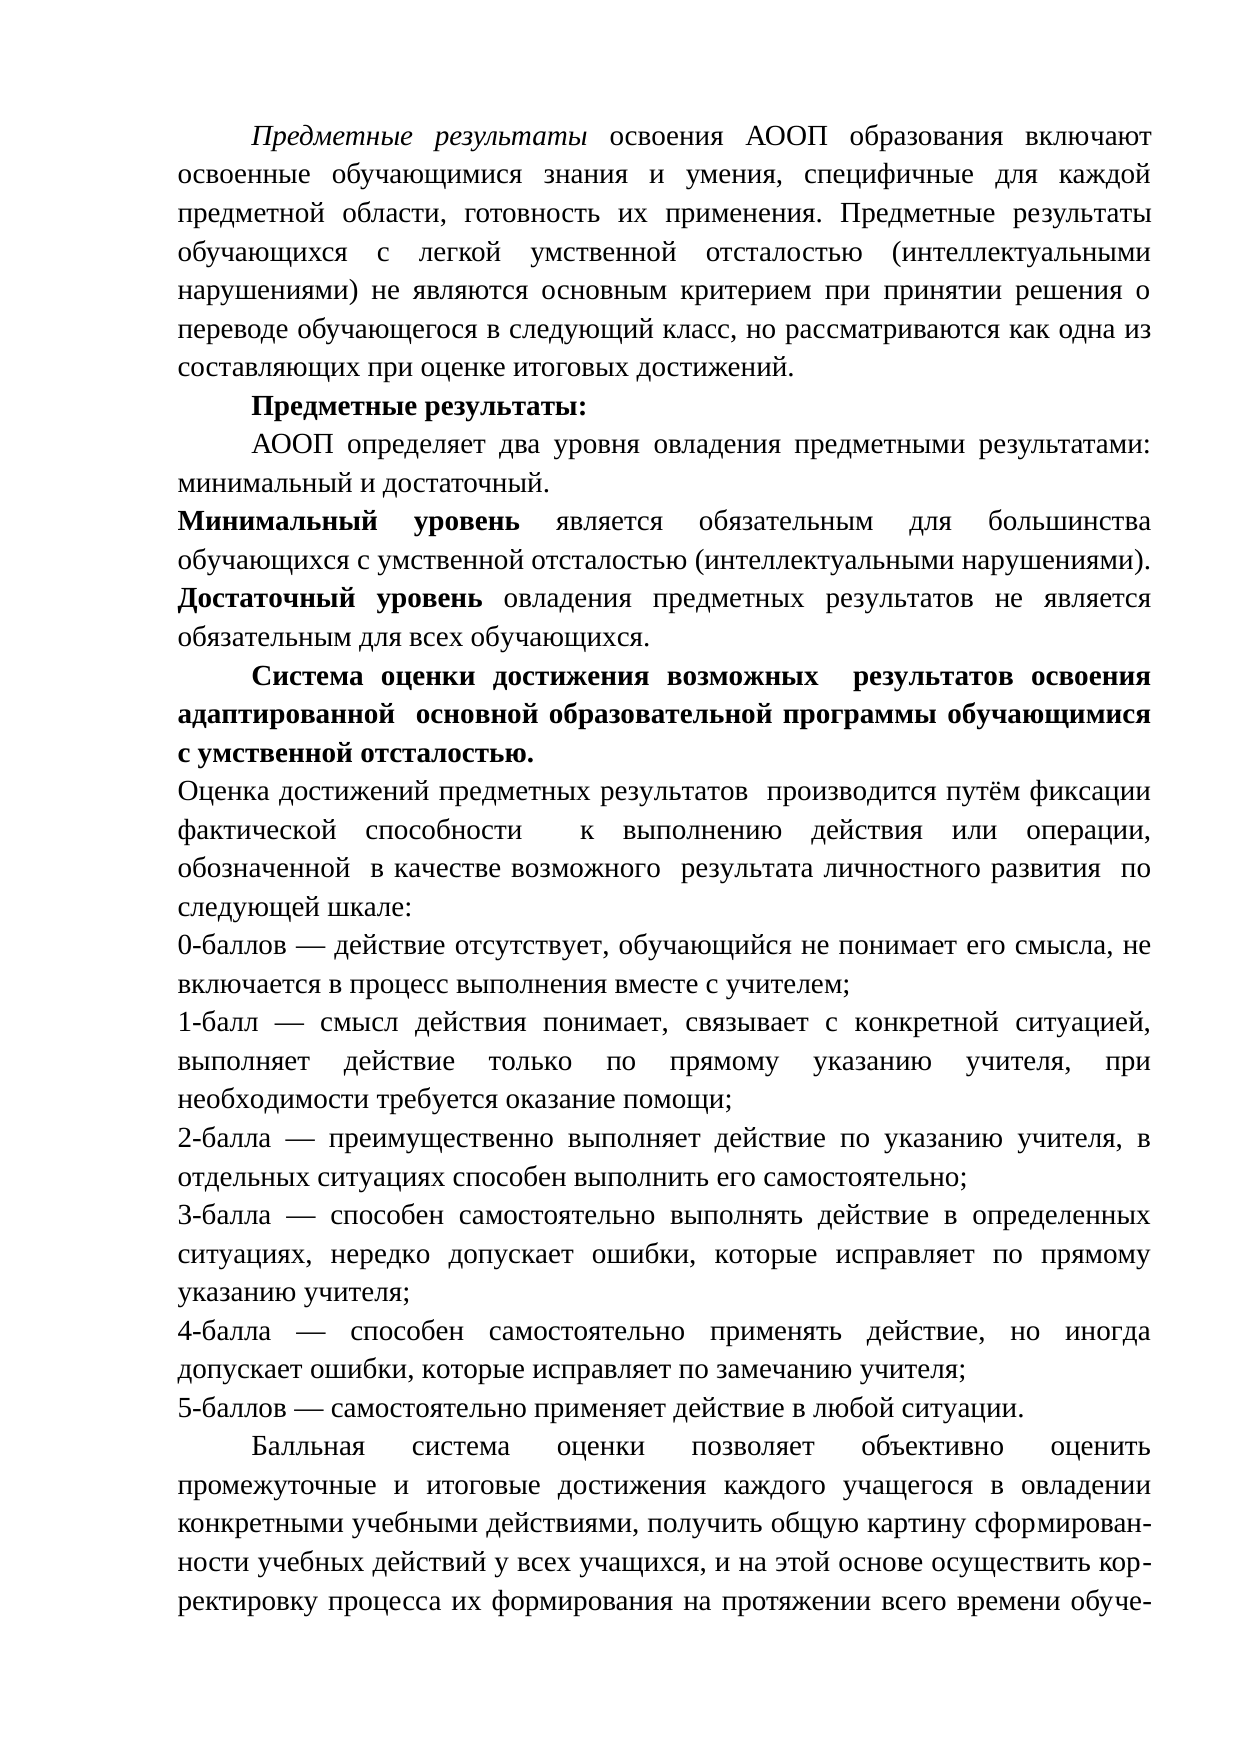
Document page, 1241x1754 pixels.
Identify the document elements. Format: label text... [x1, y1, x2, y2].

text Оценка достижений предметных результатов производится путём фиксации фактической способности к выполнению действия или операции, обозначенной в качестве возможного результата личностного развития по следующей шкале: [177, 773, 1152, 922]
text Достаточный уровень овладения предметных результатов не является обязательным для всех обучающихся. [177, 581, 1152, 653]
text АООП определяет два уровня овладения предметными результатами: минимальный и достаточный. [177, 426, 1152, 498]
text Предметные результаты: [177, 388, 1152, 421]
text 1-балл — смысл действия понимает, связывает с конкретной ситуацией, выполняет действие только по прямому указанию учителя, при необходимости требуется оказание помощи; [177, 1004, 1152, 1115]
text 2-балла — преимущественно выполняет действие по указанию учителя, в отдельных ситуациях способен выполнить его самостоятельно; [177, 1120, 1152, 1192]
text 3-балла — способен самостоятельно выполнять действие в определенных ситуациях, нередко допускает ошибки, которые исправляет по прямому указанию учителя; [177, 1197, 1152, 1308]
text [177, 1428, 1152, 1616]
text 4-балла — способен самостоятельно применять действие, но иногда допускает ошибки, которые исправляет по замечанию учителя; [177, 1313, 1152, 1385]
text 5-баллов — самостоятельно применяет действие в любой ситуации. [177, 1390, 1152, 1423]
text Система оценки достижения возможных результатов освоения адаптированной основной образовательной программы обучающимися с умственной отсталостью. [177, 658, 1152, 768]
text Минимальный уровень является обязательным для большинства обучающихся с умственной отсталостью (интеллектуальными нарушениями). [177, 503, 1152, 576]
text Предметные результаты освоения АООП образования включают освоенные обучающимися знания и умения, специфичные для каждой предметной области, готовность их применения. Предметные результаты обучающихся с легкой умственной отсталостью (интеллектуальными нарушениями) не являются основным критерием при принятии решения о переводе обучающегося в следующий класс, но рассматриваются как одна из составляющих при оценке итоговых достижений. [177, 118, 1152, 383]
text 0-баллов — действие отсутствует, обучающийся не понимает его смысла, не включается в процесс выполнения вместе с учителем; [177, 927, 1152, 999]
